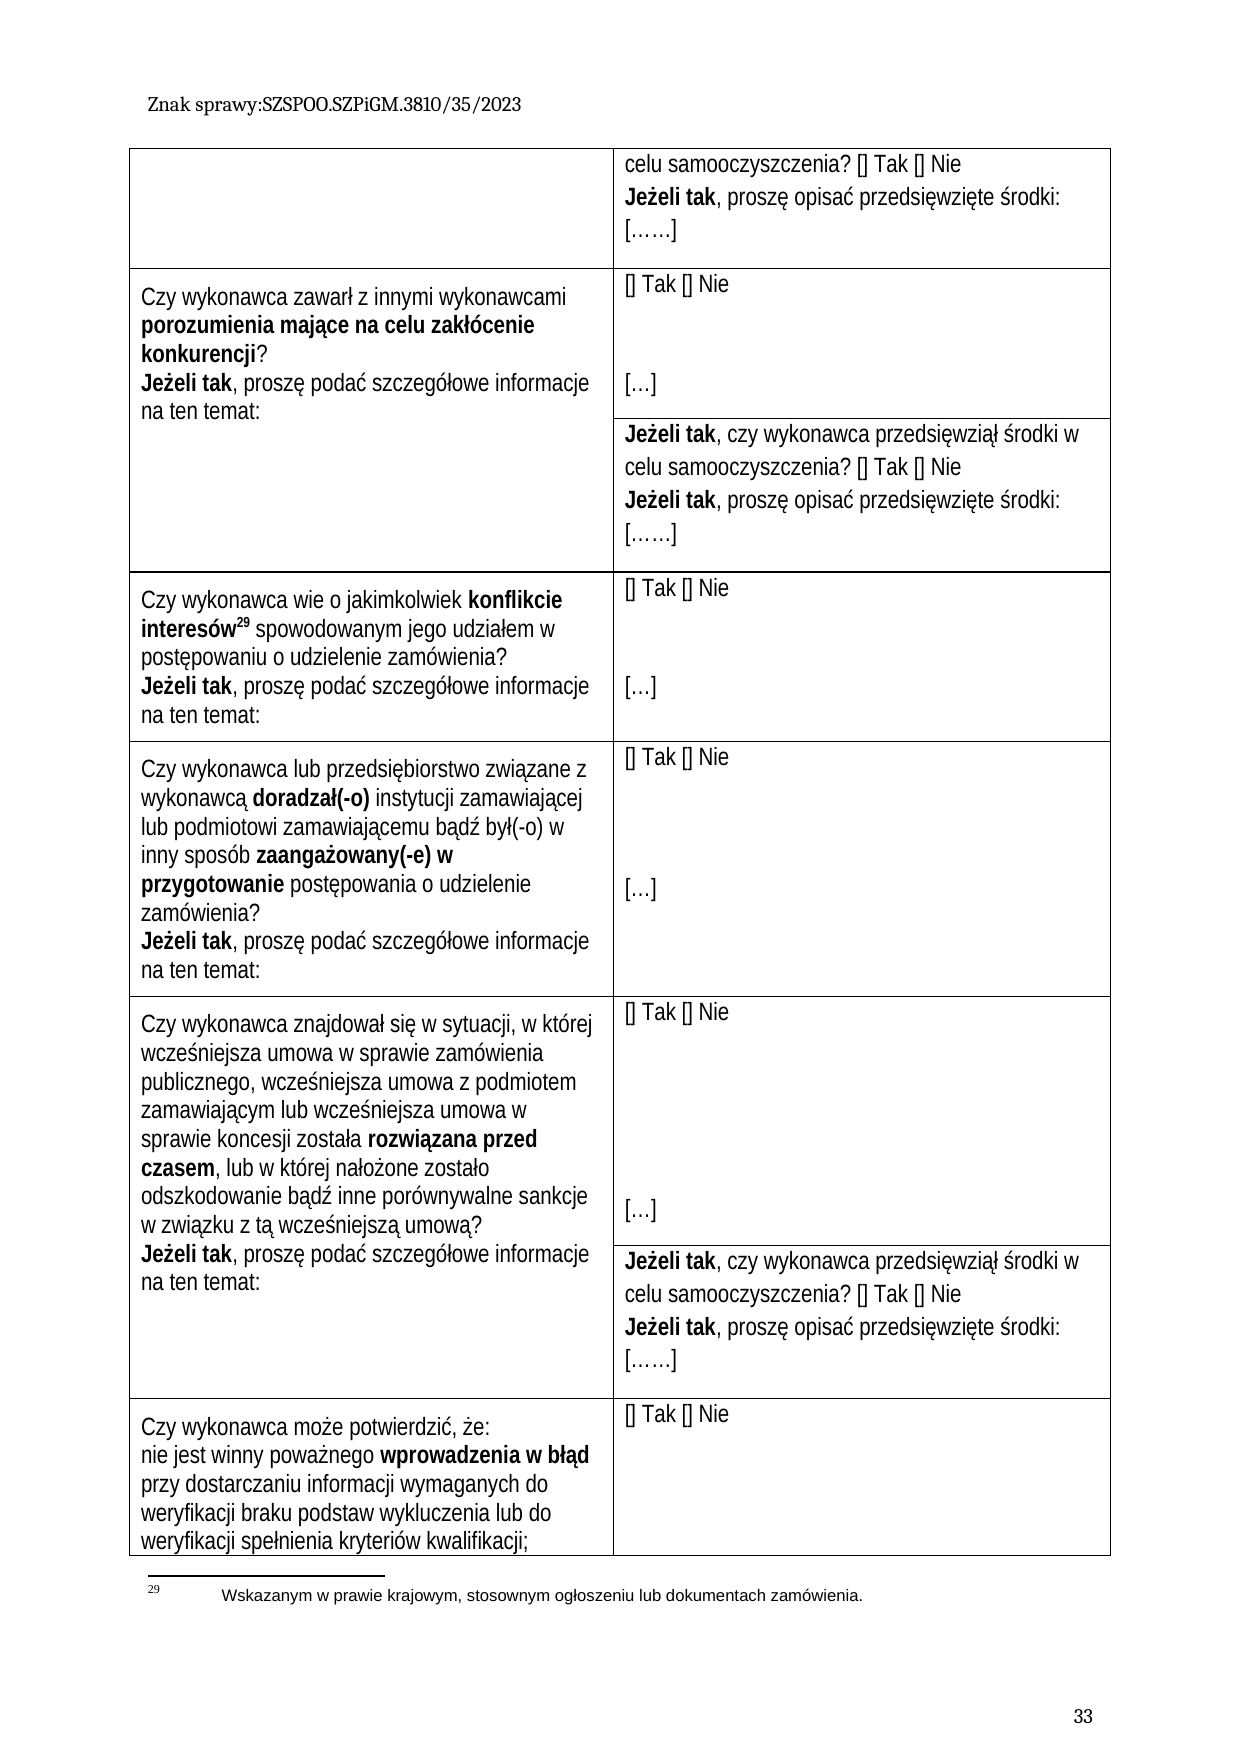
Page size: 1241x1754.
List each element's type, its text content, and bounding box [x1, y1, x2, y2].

table_cell Jeżeli tak, czy wykonawca przedsięwziął środki w celu samooczyszczenia? [] Tak [] Nie Jeżeli tak, proszę opisać przedsięwzięte środki: [……] [614, 1246, 1110, 1398]
table_cell Czy wykonawca zawarł z innymi wykonawcami porozumienia mające na celu zakłócenie konkurencji? Jeżeli tak, proszę podać szczegółowe informacje na ten temat: [130, 269, 613, 571]
table_cell Czy wykonawca znajdował się w sytuacji, w której wcześniejsza umowa w sprawie zamówienia publicznego, wcześniejsza umowa z podmiotem zamawiającym lub wcześniejsza umowa w sprawie koncesji została rozwiązana przed czasem, lub w której nałożone zostało odszkodowanie bądź inne porównywalne sankcje w związku z tą wcześniejszą umową? Jeżeli tak, proszę podać szczegółowe informacje na ten temat: [130, 997, 613, 1398]
table_cell Czy wykonawca lub przedsiębiorstwo związane z wykonawcą doradzał(-o) instytucji zamawiającej lub podmiotowi zamawiającemu bądź był(-o) w inny sposób zaangażowany(-e) w przygotowanie postępowania o udzielenie zamówienia? Jeżeli tak, proszę podać szczegółowe informacje na ten temat: [130, 742, 613, 996]
table_cell [] Tak [] Nie […] [614, 269, 1110, 418]
table_cell [] Tak [] Nie [614, 1399, 1110, 1555]
table_cell Czy wykonawca wie o jakimkolwiek konflikcie interesów spowodowanym jego udziałem w postępowaniu o udzielenie zamówienia? Jeżeli tak, proszę podać szczegółowe informacje na ten temat: [130, 573, 613, 741]
table_cell Jeżeli tak, czy wykonawca przedsięwziął środki w celu samooczyszczenia? [] Tak [] Nie Jeżeli tak, proszę opisać przedsięwzięte środki: [……] [614, 419, 1110, 571]
table_cell [] Tak [] Nie […] [614, 742, 1110, 996]
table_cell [130, 1399, 613, 1555]
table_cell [614, 149, 1110, 268]
table_cell [] Tak [] Nie […] [614, 573, 1110, 741]
table_cell [] Tak [] Nie […] [614, 997, 1110, 1245]
